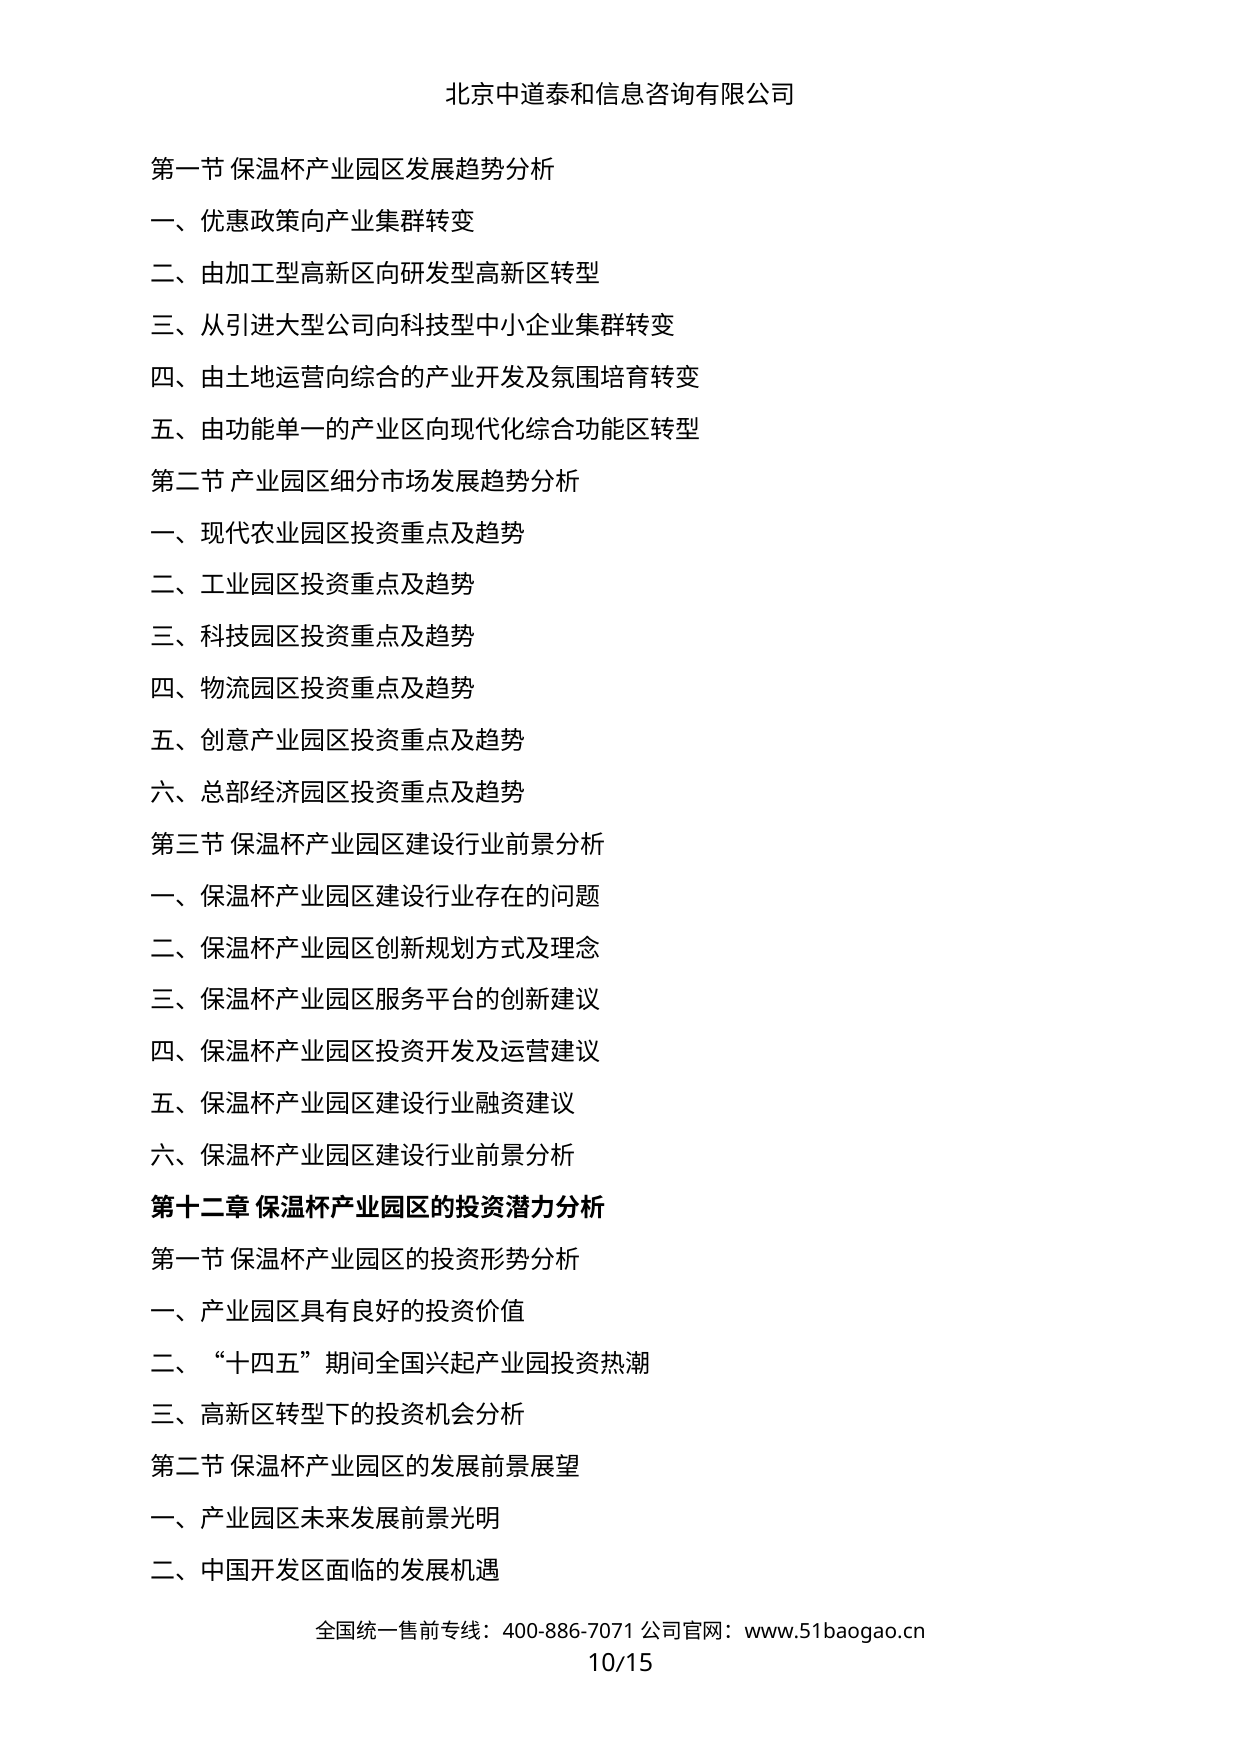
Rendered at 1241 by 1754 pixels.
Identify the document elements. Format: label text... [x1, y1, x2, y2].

text 三、高新区转型下的投资机会分析 [150, 1395, 1090, 1431]
text 第二节 产业园区细分市场发展趋势分析 [150, 461, 1090, 497]
text 四、保温杯产业园区投资开发及运营建议 [150, 1032, 1090, 1068]
text 一、产业园区未来发展前景光明 [150, 1499, 1090, 1535]
text 第一节 保温杯产业园区的投资形势分析 [150, 1239, 1090, 1276]
text 一、产业园区具有良好的投资价值 [150, 1291, 1090, 1327]
text 第二节 保温杯产业园区的发展前景展望 [150, 1447, 1090, 1483]
text 三、保温杯产业园区服务平台的创新建议 [150, 980, 1090, 1016]
text 二、中国开发区面临的发展机遇 [150, 1551, 1090, 1587]
text 二、由加工型高新区向研发型高新区转型 [150, 254, 1090, 290]
text 第十二章 保温杯产业园区的投资潜力分析 [150, 1187, 1090, 1224]
text 三、科技园区投资重点及趋势 [150, 617, 1090, 653]
text 五、由功能单一的产业区向现代化综合功能区转型 [150, 409, 1090, 446]
text 第一节 保温杯产业园区发展趋势分析 [150, 150, 1090, 186]
text 六、保温杯产业园区建设行业前景分析 [150, 1136, 1090, 1172]
text 二、“十四五”期间全国兴起产业园投资热潮 [150, 1343, 1090, 1379]
text 一、现代农业园区投资重点及趋势 [150, 513, 1090, 549]
text 一、保温杯产业园区建设行业存在的问题 [150, 876, 1090, 912]
text 四、物流园区投资重点及趋势 [150, 669, 1090, 705]
text 二、保温杯产业园区创新规划方式及理念 [150, 928, 1090, 964]
text 三、从引进大型公司向科技型中小企业集群转变 [150, 306, 1090, 342]
text 五、创意产业园区投资重点及趋势 [150, 721, 1090, 757]
text 第三节 保温杯产业园区建设行业前景分析 [150, 824, 1090, 861]
text 六、总部经济园区投资重点及趋势 [150, 772, 1090, 809]
text 五、保温杯产业园区建设行业融资建议 [150, 1084, 1090, 1120]
text 一、优惠政策向产业集群转变 [150, 202, 1090, 238]
text 二、工业园区投资重点及趋势 [150, 565, 1090, 601]
text 四、由土地运营向综合的产业开发及氛围培育转变 [150, 357, 1090, 394]
